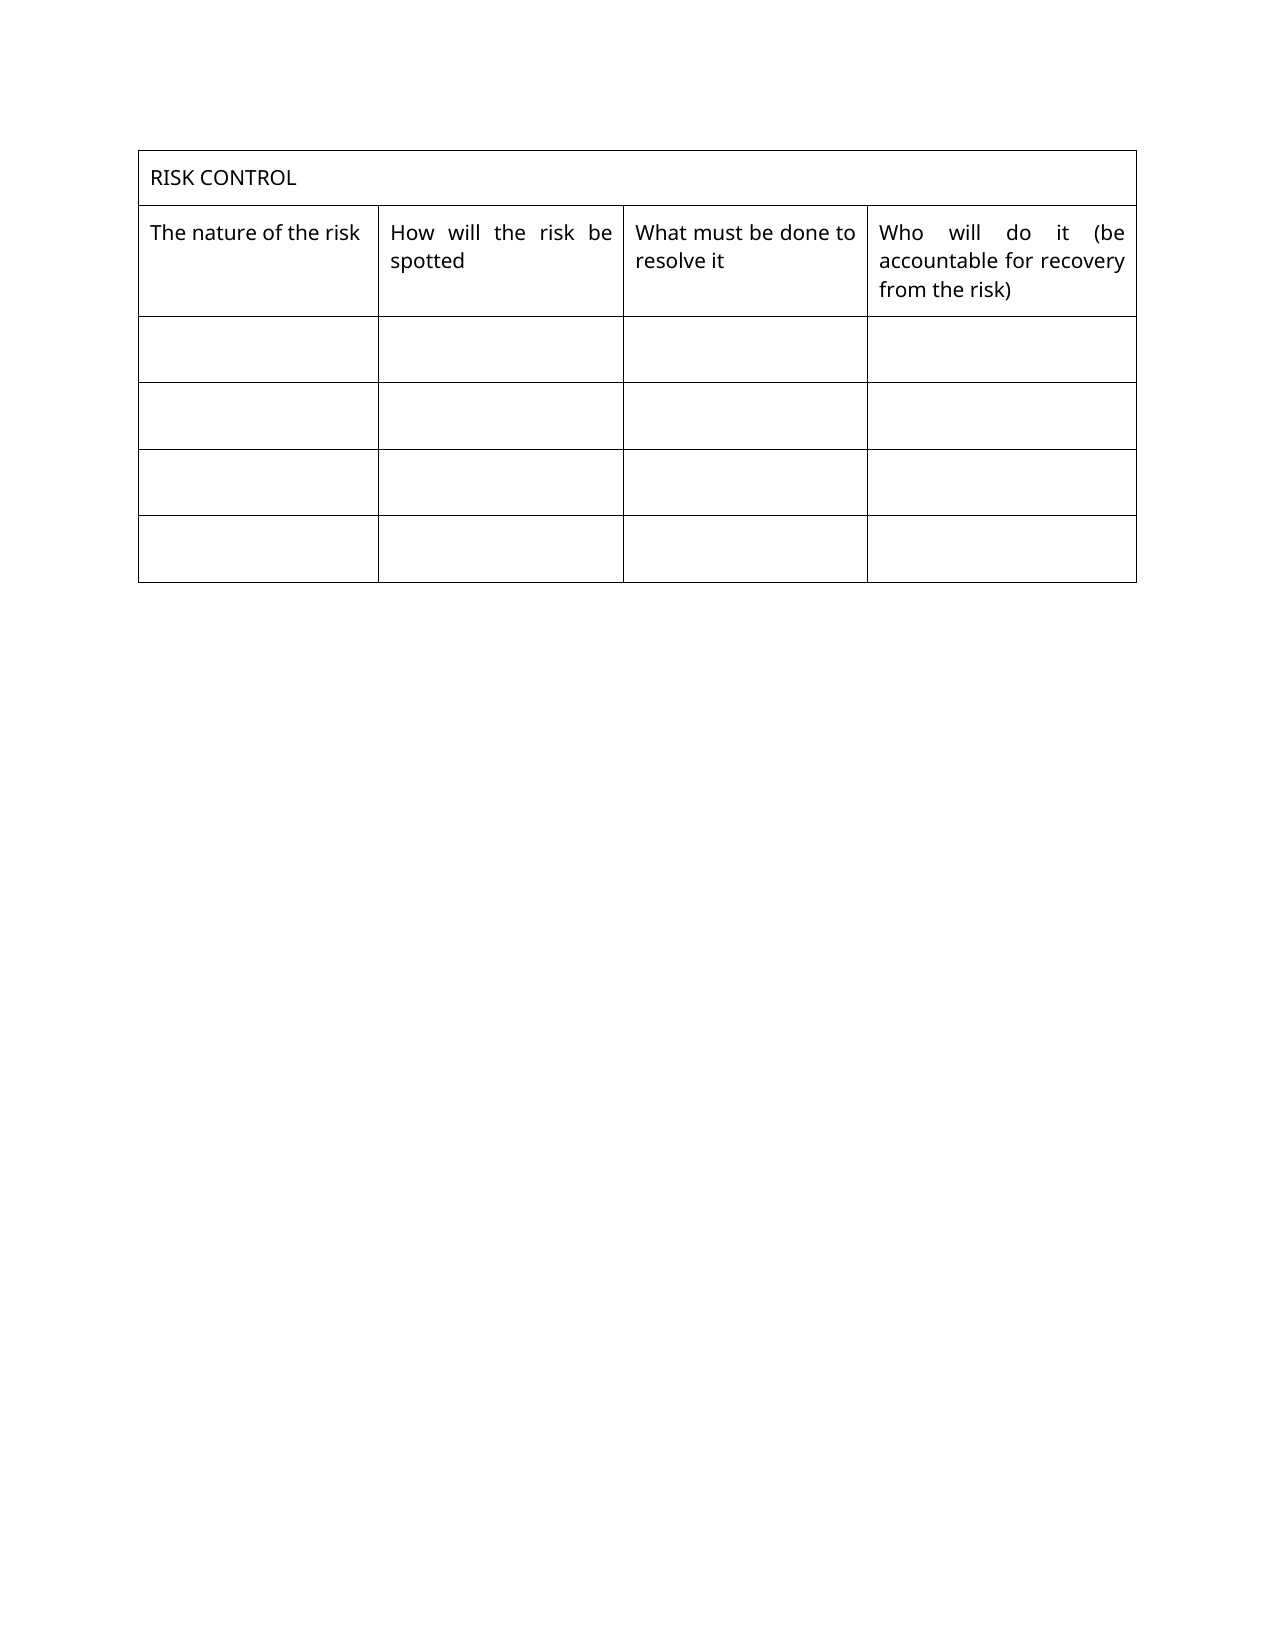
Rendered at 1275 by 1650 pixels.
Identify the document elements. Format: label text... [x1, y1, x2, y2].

table_cell The nature of the risk [139, 206, 378, 316]
table_cell [624, 450, 867, 515]
table_cell [868, 317, 1136, 382]
table_cell [868, 383, 1136, 449]
table_cell [868, 450, 1136, 515]
table_cell [139, 317, 378, 382]
table_cell [139, 450, 378, 515]
table_cell [624, 317, 867, 382]
table_cell [139, 383, 378, 449]
table_cell [379, 516, 623, 582]
table_cell [868, 516, 1136, 582]
table_header RISK CONTROL [139, 151, 1136, 204]
table_cell [624, 383, 867, 449]
table_cell [379, 317, 623, 382]
table_cell How will the risk be spotted [379, 206, 623, 316]
table_cell Who will do it (be accountable for recovery from the risk) [868, 206, 1136, 316]
table_cell [624, 516, 867, 582]
table_cell What must be done to resolve it [624, 206, 867, 316]
table_cell [379, 450, 623, 515]
table_cell [139, 516, 378, 582]
table_cell [379, 383, 623, 449]
